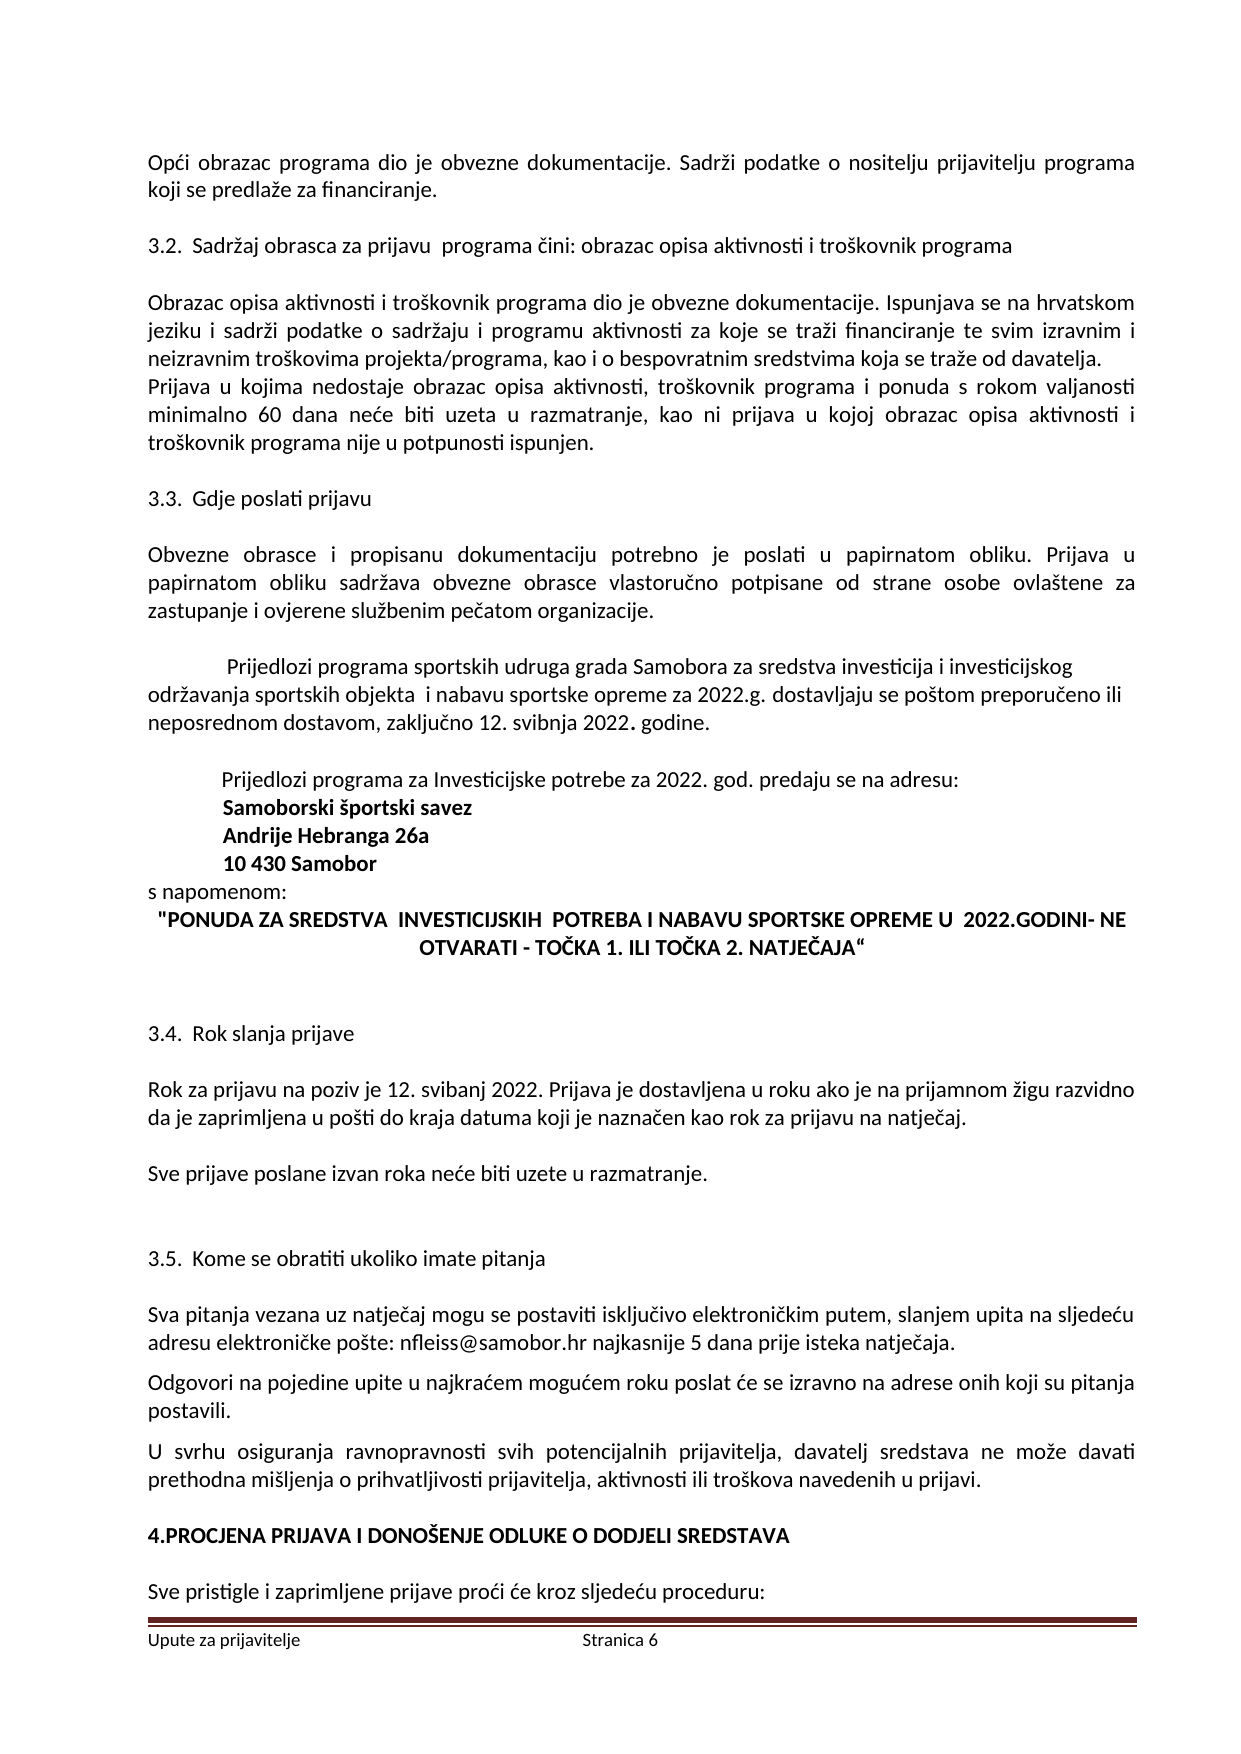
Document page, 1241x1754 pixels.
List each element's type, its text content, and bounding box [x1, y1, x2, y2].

text "PONUDA ZA SREDSTVA INVESTICIJSKIH POTREBA I NABAVU SPORTSKE OPREME U 2022.GODINI- NE OTVARATI - TOČKA 1. ILI TOČKA 2. NATJEČAJA“ [148, 905, 1137, 961]
text Sve prijave poslane izvan roka neće biti uzete u razmatranje. [148, 1159, 1137, 1188]
text Rok za prijavu na poziv je 12. svibanj 2022. Prijava je dostavljena u roku ako je na prijamnom žigu razvidno da je zaprimljena u pošti do kraja datuma koji je naznačen kao rok za prijavu na natječaj. [148, 1076, 1137, 1132]
text Prijava u kojima nedostaje obrazac opisa aktivnosti, troškovnik programa i ponuda s rokom valjanosti minimalno 60 dana neće biti uzeta u razmatranje, kao ni prijava u kojoj obrazac opisa aktivnosti i troškovnik programa nije u potpunosti ispunjen. [148, 372, 1137, 456]
text Andrije Hebranga 26a [148, 821, 1137, 849]
text s napomenom: [148, 877, 1137, 905]
text 10 430 Samobor [148, 849, 1137, 877]
list Kome se obratiti ukoliko imate pitanja [148, 1244, 1137, 1272]
text U svrhu osiguranja ravnopravnosti svih potencijalnih prijavitelja, davatelj sredstava ne može davati prethodna mišljenja o prihvatljivosti prijavitelja, aktivnosti ili troškova navedenih u prijavi. [148, 1437, 1137, 1493]
list Rok slanja prijave [148, 1019, 1137, 1047]
text Samoborski športski savez [148, 793, 1137, 821]
text Obrazac opisa aktivnosti i troškovnik programa dio je obvezne dokumentacije. Ispunjava se na hrvatskom jeziku i sadrži podatke o sadržaju i programu aktivnosti za koje se traži financiranje te svim izravnim i neizravnim troškovima projekta/programa, kao i o bespovratnim sredstvima koja se traže od davatelja. [148, 288, 1137, 372]
text Prijedlozi programa sportskih udruga grada Samobora za sredstva investicija i investicijskog održavanja sportskih objekta i nabavu sportske opreme za 2022.g. dostavljaju se poštom preporučeno ili neposrednom dostavom, zaključno 12. svibnja 2022. godine. [148, 652, 1137, 765]
text Sve pristigle i zaprimljene prijave proći će kroz sljedeću proceduru: [148, 1577, 1137, 1605]
list Sadržaj obrasca za prijavu programa čini: obrazac opisa aktivnosti i troškovnik programa [148, 232, 1137, 260]
text Odgovori na pojedine upite u najkraćem mogućem roku poslat će se izravno na adrese onih koji su pitanja postavili. [148, 1368, 1137, 1424]
text Prijedlozi programa za Investicijske potrebe za 2022. god. predaju se na adresu: [148, 765, 1137, 793]
text 4.PROCJENA PRIJAVA I DONOŠENJE ODLUKE O DODJELI SREDSTAVA [148, 1521, 1137, 1549]
list Gdje poslati prijavu [148, 484, 1137, 512]
text Sva pitanja vezana uz natječaj mogu se postaviti isključivo elektroničkim putem, slanjem upita na sljedeću adresu elektroničke pošte: nfleiss@samobor.hr najkasnije 5 dana prije isteka natječaja. [148, 1300, 1137, 1356]
text Obvezne obrasce i propisanu dokumentaciju potrebno je poslati u papirnatom obliku. Prijava u papirnatom obliku sadržava obvezne obrasce vlastoručno potpisane od strane osobe ovlaštene za zastupanje i ovjerene službenim pečatom organizacije. [148, 540, 1137, 624]
text Opći obrazac programa dio je obvezne dokumentacije. Sadrži podatke o nositelju prijavitelju programa koji se predlaže za financiranje. [148, 148, 1137, 204]
